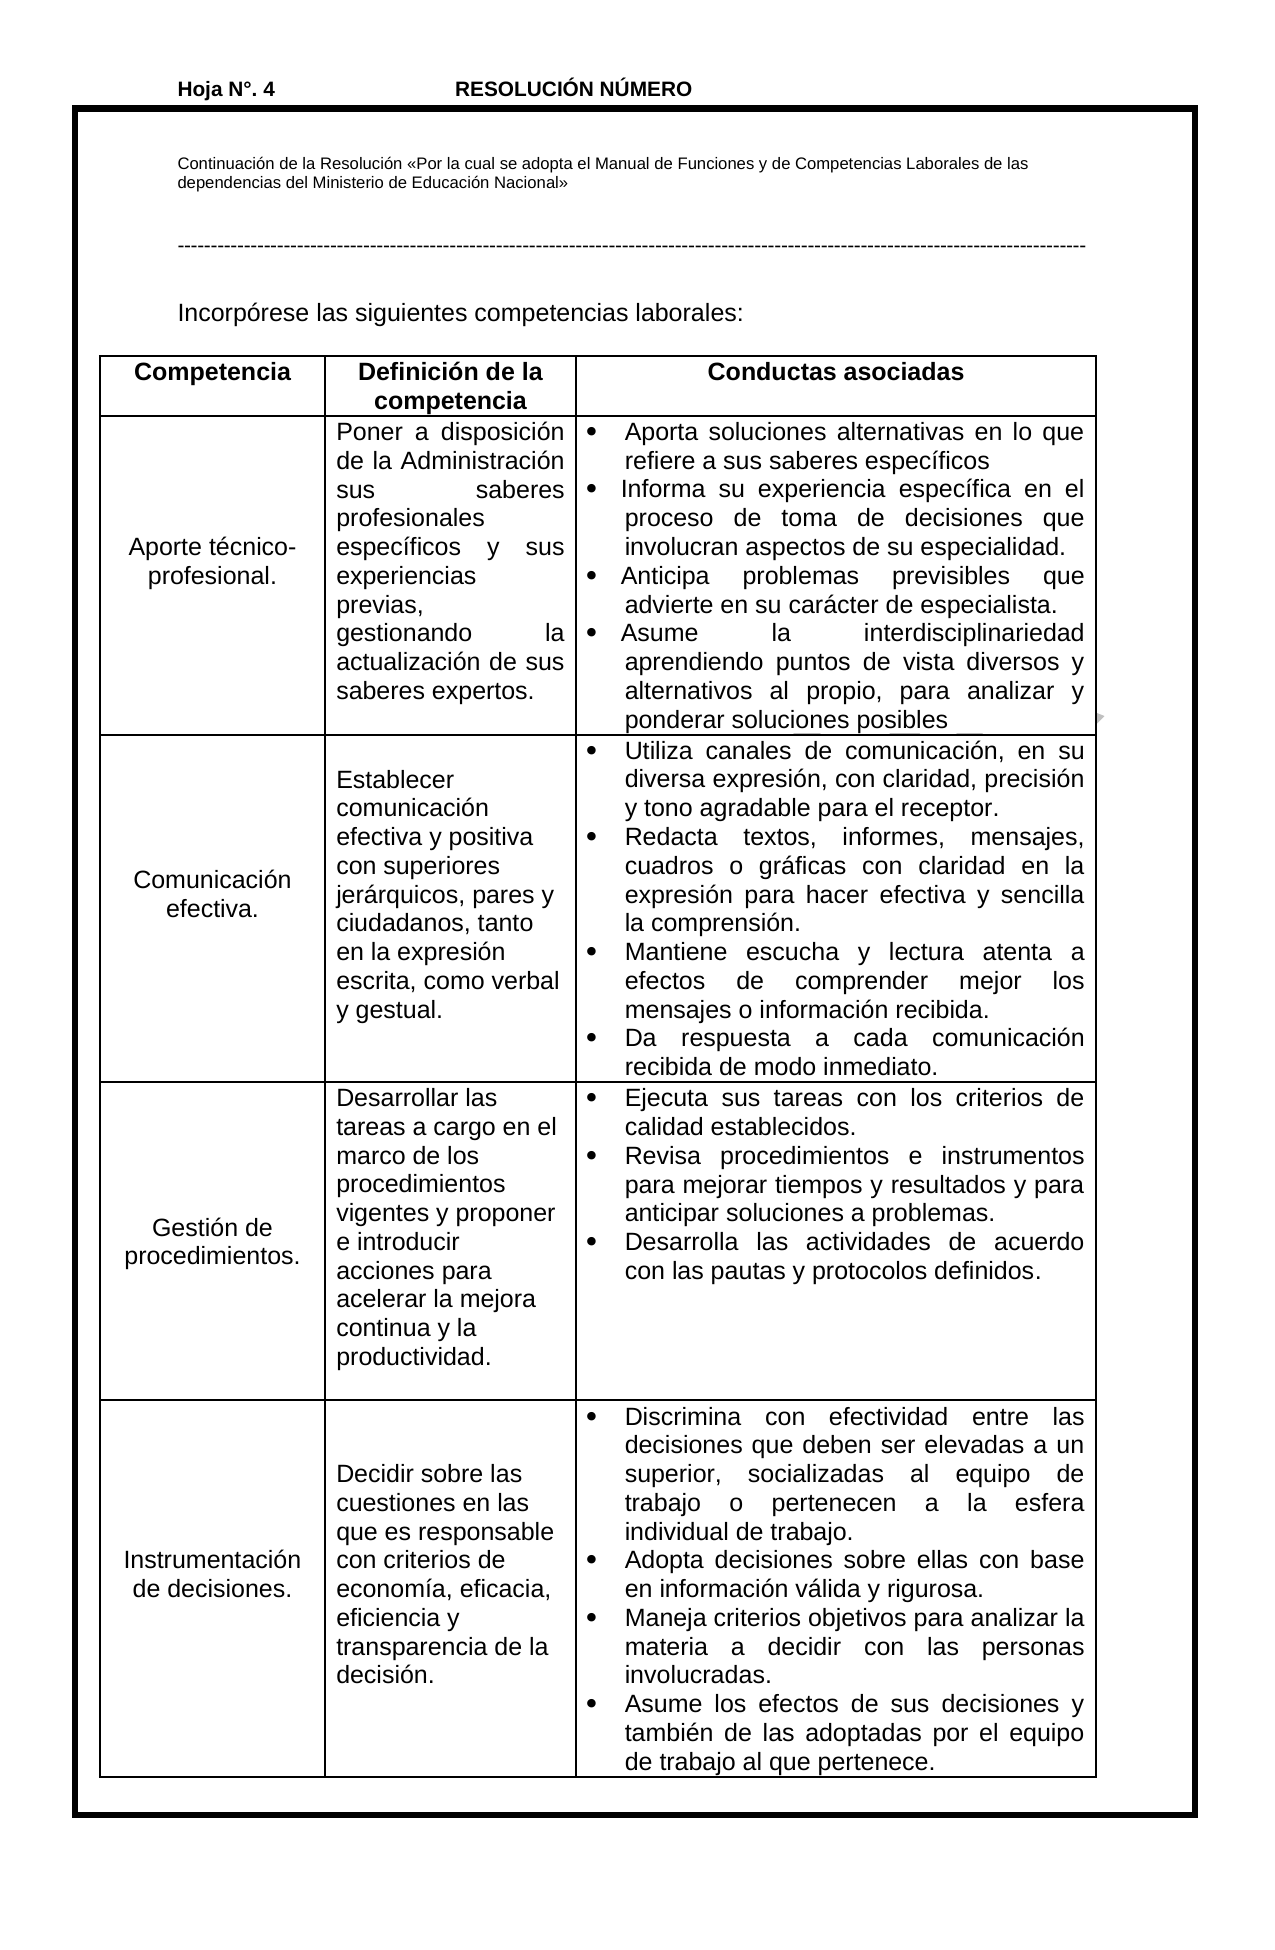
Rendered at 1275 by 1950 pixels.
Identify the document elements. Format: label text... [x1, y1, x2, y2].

table_header Conductas asociadas [577, 357, 1095, 415]
table_cell Aporta soluciones alternativas en lo que refiere a sus saberes específicos Informa su experiencia específica en el proceso de toma de decisiones que involucran aspectos de su especialidad. Anticipa problemas previsibles que advierte en su carácter de especialista. Asume la interdisciplinariedad aprendiendo puntos de vista diversos y alternativos al propio, para analizar y ponderar soluciones posibles [577, 417, 1095, 733]
table_header Definición de la competencia [326, 357, 575, 415]
table_cell Instrumentación de decisiones. [101, 1401, 324, 1776]
table_cell Poner a disposición de la Administración sus saberes profesionales específicos y sus experiencias previas, gestionando la actualización de sus saberes expertos. [326, 417, 575, 733]
table_cell Discrimina con efectividad entre las decisiones que deben ser elevadas a un superior, socializadas al equipo de trabajo o pertenecen a la esfera individual de trabajo. Adopta decisiones sobre ellas con base en información válida y rigurosa. Maneja criterios objetivos para analizar la materia a decidir con las personas involucradas. Asume los efectos de sus decisiones y también de las adoptadas por el equipo de trabajo al que pertenece. [577, 1401, 1095, 1776]
table_cell Aporte técnico-profesional. [101, 417, 324, 733]
table_cell Utiliza canales de comunicación, en su diversa expresión, con claridad, precisión y tono agradable para el receptor. Redacta textos, informes, mensajes, cuadros o gráficas con claridad en la expresión para hacer efectiva y sencilla la comprensión. Mantiene escucha y lectura atenta a efectos de comprender mejor los mensajes o información recibida. Da respuesta a cada comunicación recibida de modo inmediato. [577, 736, 1095, 1081]
table_cell Decidir sobre las cuestiones en las que es responsable con criterios de economía, eficacia, eficiencia y transparencia de la decisión. [326, 1401, 575, 1776]
table_header Competencia [101, 357, 324, 415]
table_cell Gestión de procedimientos. [101, 1083, 324, 1399]
table_cell Ejecuta sus tareas con los criterios de calidad establecidos. Revisa procedimientos e instrumentos para mejorar tiempos y resultados y para anticipar soluciones a problemas. Desarrolla las actividades de acuerdo con las pautas y protocolos definidos. [577, 1083, 1095, 1399]
table_cell Desarrollar las tareas a cargo en el marco de los procedimientos vigentes y proponer e introducir acciones para acelerar la mejora continua y la productividad. [326, 1083, 575, 1399]
text Incorpórese las siguientes competencias laborales: [177, 298, 1098, 326]
table_cell Establecer comunicación efectiva y positiva con superiores jerárquicos, pares y ciudadanos, tanto en la expresión escrita, como verbal y gestual. [326, 736, 575, 1081]
table_cell Comunicación efectiva. [101, 736, 324, 1081]
